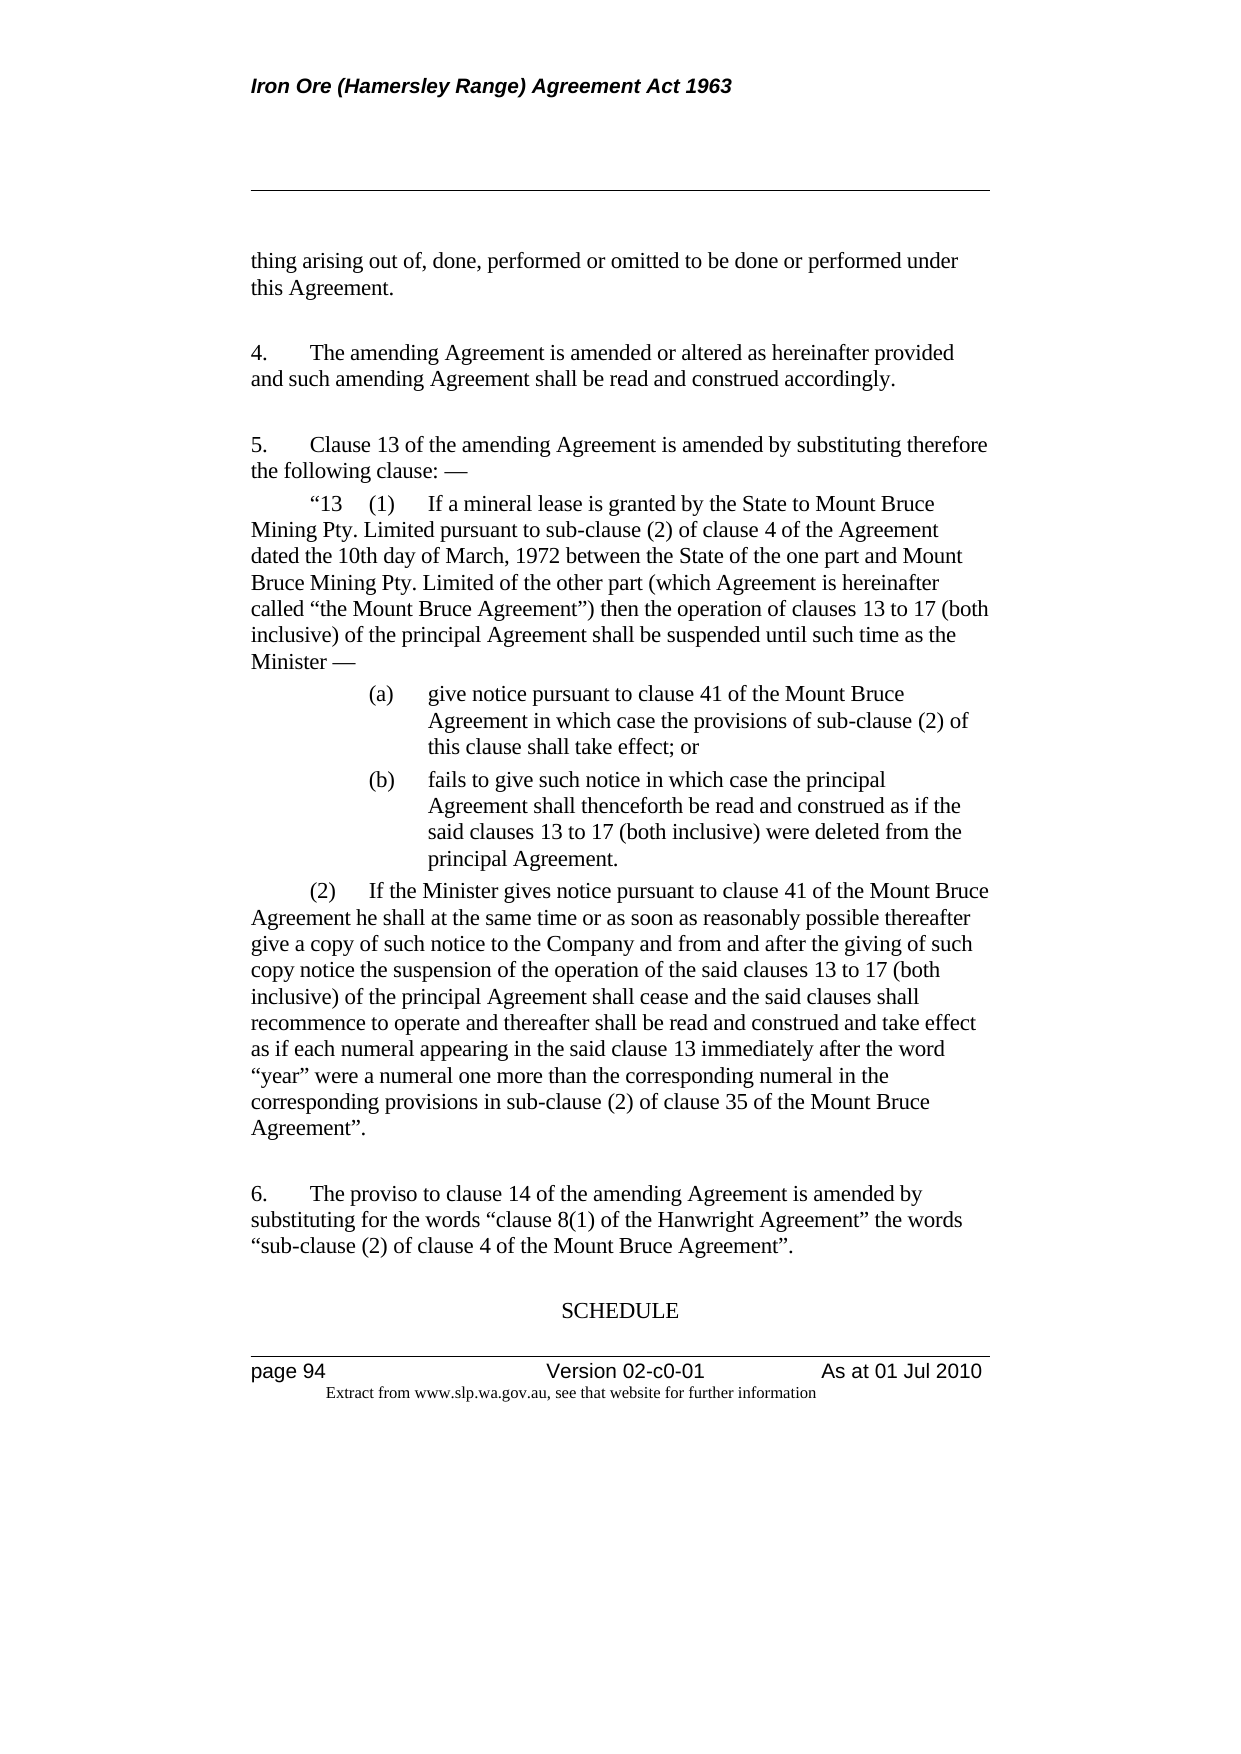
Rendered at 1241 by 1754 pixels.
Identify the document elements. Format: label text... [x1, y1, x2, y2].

text (b) fails to give such notice in which case the principal Agreement shall thenceforth be read and construed as if the said clauses 13 to 17 (both inclusive) were deleted from the principal Agreement. [251, 766, 990, 871]
text “13 (1) If a mineral lease is granted by the State to Mount Bruce Mining Pty. Limited pursuant to sub-clause (2) of clause 4 of the Agreement dated the 10th day of March, 1972 between the State of the one part and Mount Bruce Mining Pty. Limited of the other part (which Agreement is hereinafter called “the Mount Bruce Agreement”) then the operation of clauses 13 to 17 (both inclusive) of the principal Agreement shall be suspended until such time as the Minister — [251, 489, 990, 674]
text (a) give notice pursuant to clause 41 of the Mount Bruce Agreement in which case the provisions of sub-clause (2) of this clause shall take effect; or [251, 680, 990, 759]
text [251, 247, 990, 300]
text 5. Clause 13 of the amending Agreement is amended by substituting therefore the following clause: — [251, 431, 990, 483]
text (2) If the Minister gives notice pursuant to clause 41 of the Mount Bruce Agreement he shall at the same time or as soon as reasonably possible thereafter give a copy of such notice to the Company and from and after the giving of such copy notice the suspension of the operation of the said clauses 13 to 17 (both inclusive) of the principal Agreement shall cease and the said clauses shall recommence to operate and thereafter shall be read and construed and take effect as if each numeral appearing in the said clause 13 immediately after the word “year” were a numeral one more than the corresponding numeral in the corresponding provisions in sub-clause (2) of clause 35 of the Mount Bruce Agreement”. [251, 877, 990, 1141]
text SCHEDULE [251, 1298, 990, 1324]
text 6. The proviso to clause 14 of the amending Agreement is amended by substituting for the words “clause 8(1) of the Hanwright Agreement” the words “sub-clause (2) of clause 4 of the Mount Bruce Agreement”. [251, 1180, 990, 1259]
text 4. The amending Agreement is amended or altered as hereinafter provided and such amending Agreement shall be read and construed accordingly. [251, 339, 990, 392]
